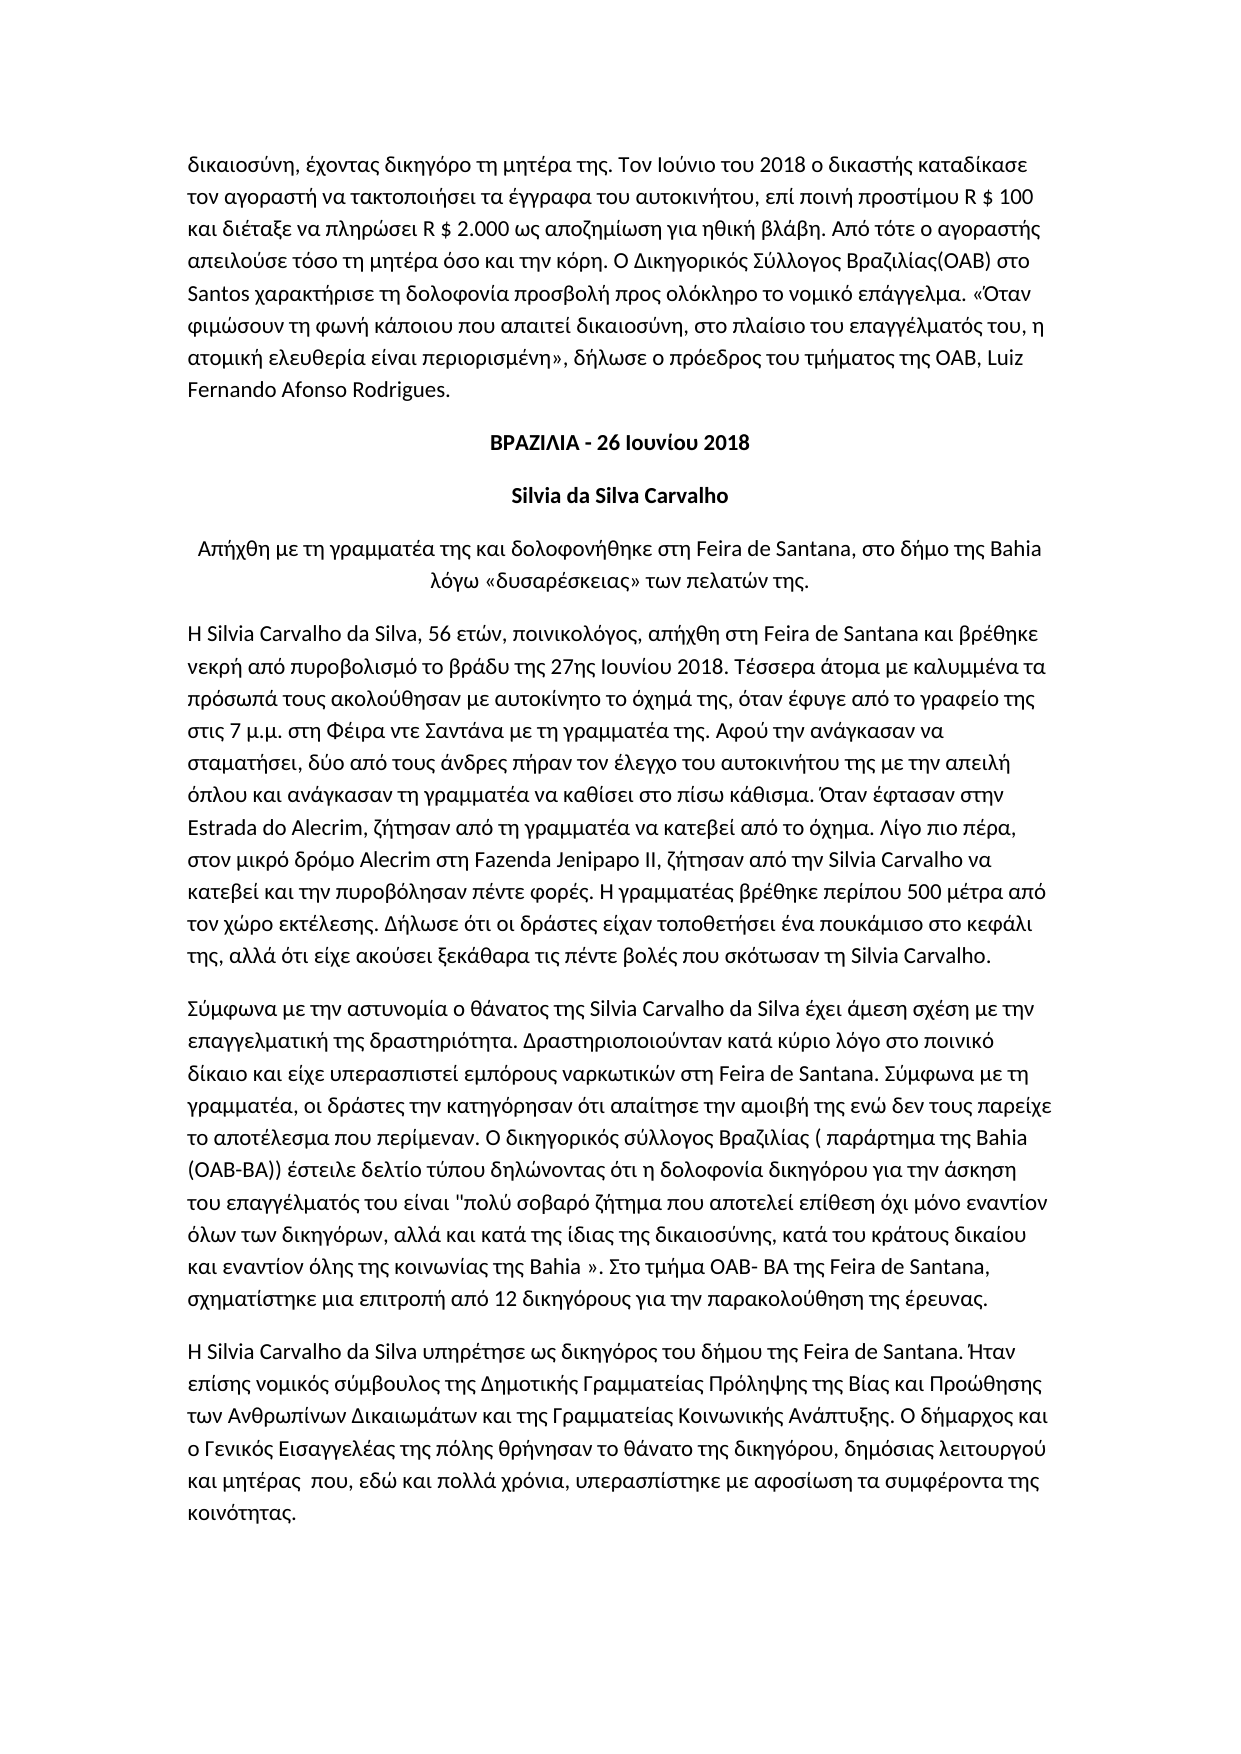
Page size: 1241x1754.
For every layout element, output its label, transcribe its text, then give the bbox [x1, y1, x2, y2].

text Η Silvia Carvalho da Silva υπηρέτησε ως δικηγόρος του δήμου της Feira de Santana. Ήταν επίσης νομικός σύμβουλος της Δημοτικής Γραμματείας Πρόληψης της Βίας και Προώθησης των Ανθρωπίνων Δικαιωμάτων και της Γραμματείας Κοινωνικής Ανάπτυξης. Ο δήμαρχος και ο Γενικός Εισαγγελέας της πόλης θρήνησαν το θάνατο της δικηγόρου, δημόσιας λειτουργού και μητέρας που, εδώ και πολλά χρόνια, υπερασπίστηκε με αφοσίωση τα συμφέροντα της κοινότητας. [187, 1337, 1053, 1526]
text ΒΡΑΖΙΛΙΑ - 26 Ιουνίου 2018 [187, 428, 1053, 456]
text Η Silvia Carvalho da Silva, 56 ετών, ποινικολόγος, απήχθη στη Feira de Santana και βρέθηκε νεκρή από πυροβολισμό το βράδυ της 27ης Ιουνίου 2018. Τέσσερα άτομα με καλυμμένα τα πρόσωπά τους ακολούθησαν με αυτοκίνητο το όχημά της, όταν έφυγε από το γραφείο της στις 7 μ.μ. στη Φέιρα ντε Σαντάνα με τη γραμματέα της. Αφού την ανάγκασαν να σταματήσει, δύο από τους άνδρες πήραν τον έλεγχο του αυτοκινήτου της με την απειλή όπλου και ανάγκασαν τη γραμματέα να καθίσει στο πίσω κάθισμα. Όταν έφτασαν στην Estrada do Alecrim, ζήτησαν από τη γραμματέα να κατεβεί από το όχημα. Λίγο πιο πέρα, στον μικρό δρόμο Alecrim στη Fazenda Jenipapo II, ζήτησαν από την Silvia Carvalho να κατεβεί και την πυροβόλησαν πέντε φορές. Η γραμματέας βρέθηκε περίπου 500 μέτρα από τον χώρο εκτέλεσης. Δήλωσε ότι οι δράστες είχαν τοποθετήσει ένα πουκάμισο στο κεφάλι της, αλλά ότι είχε ακούσει ξεκάθαρα τις πέντε βολές που σκότωσαν τη Silvia Carvalho. [187, 619, 1053, 969]
text Απήχθη με τη γραμματέα της και δολοφονήθηκε στη Feira de Santana, στο δήμο της Bahia λόγω «δυσαρέσκειας» των πελατών της. [187, 534, 1053, 594]
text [187, 150, 1053, 403]
text Silvia da Silva Carvalho [187, 481, 1053, 509]
text Σύμφωνα με την αστυνομία ο θάνατος της Silvia Carvalho da Silva έχει άμεση σχέση με την επαγγελματική της δραστηριότητα. Δραστηριοποιούνταν κατά κύριο λόγο στο ποινικό δίκαιο και είχε υπερασπιστεί εμπόρους ναρκωτικών στη Feira de Santana. Σύμφωνα με τη γραμματέα, οι δράστες την κατηγόρησαν ότι απαίτησε την αμοιβή της ενώ δεν τους παρείχε το αποτέλεσμα που περίμεναν. Ο δικηγορικός σύλλογος Βραζιλίας ( παράρτημα της Bahia (OAB-BA)) έστειλε δελτίο τύπου δηλώνοντας ότι η δολοφονία δικηγόρου για την άσκηση του επαγγέλματός του είναι "πολύ σοβαρό ζήτημα που αποτελεί επίθεση όχι μόνο εναντίον όλων των δικηγόρων, αλλά και κατά της ίδιας της δικαιοσύνης, κατά του κράτους δικαίου και εναντίον όλης της κοινωνίας της Bahia ». Στο τμήμα OAB- ΒΑ της Feira de Santana, σχηματίστηκε μια επιτροπή από 12 δικηγόρους για την παρακολούθηση της έρευνας. [187, 994, 1053, 1312]
